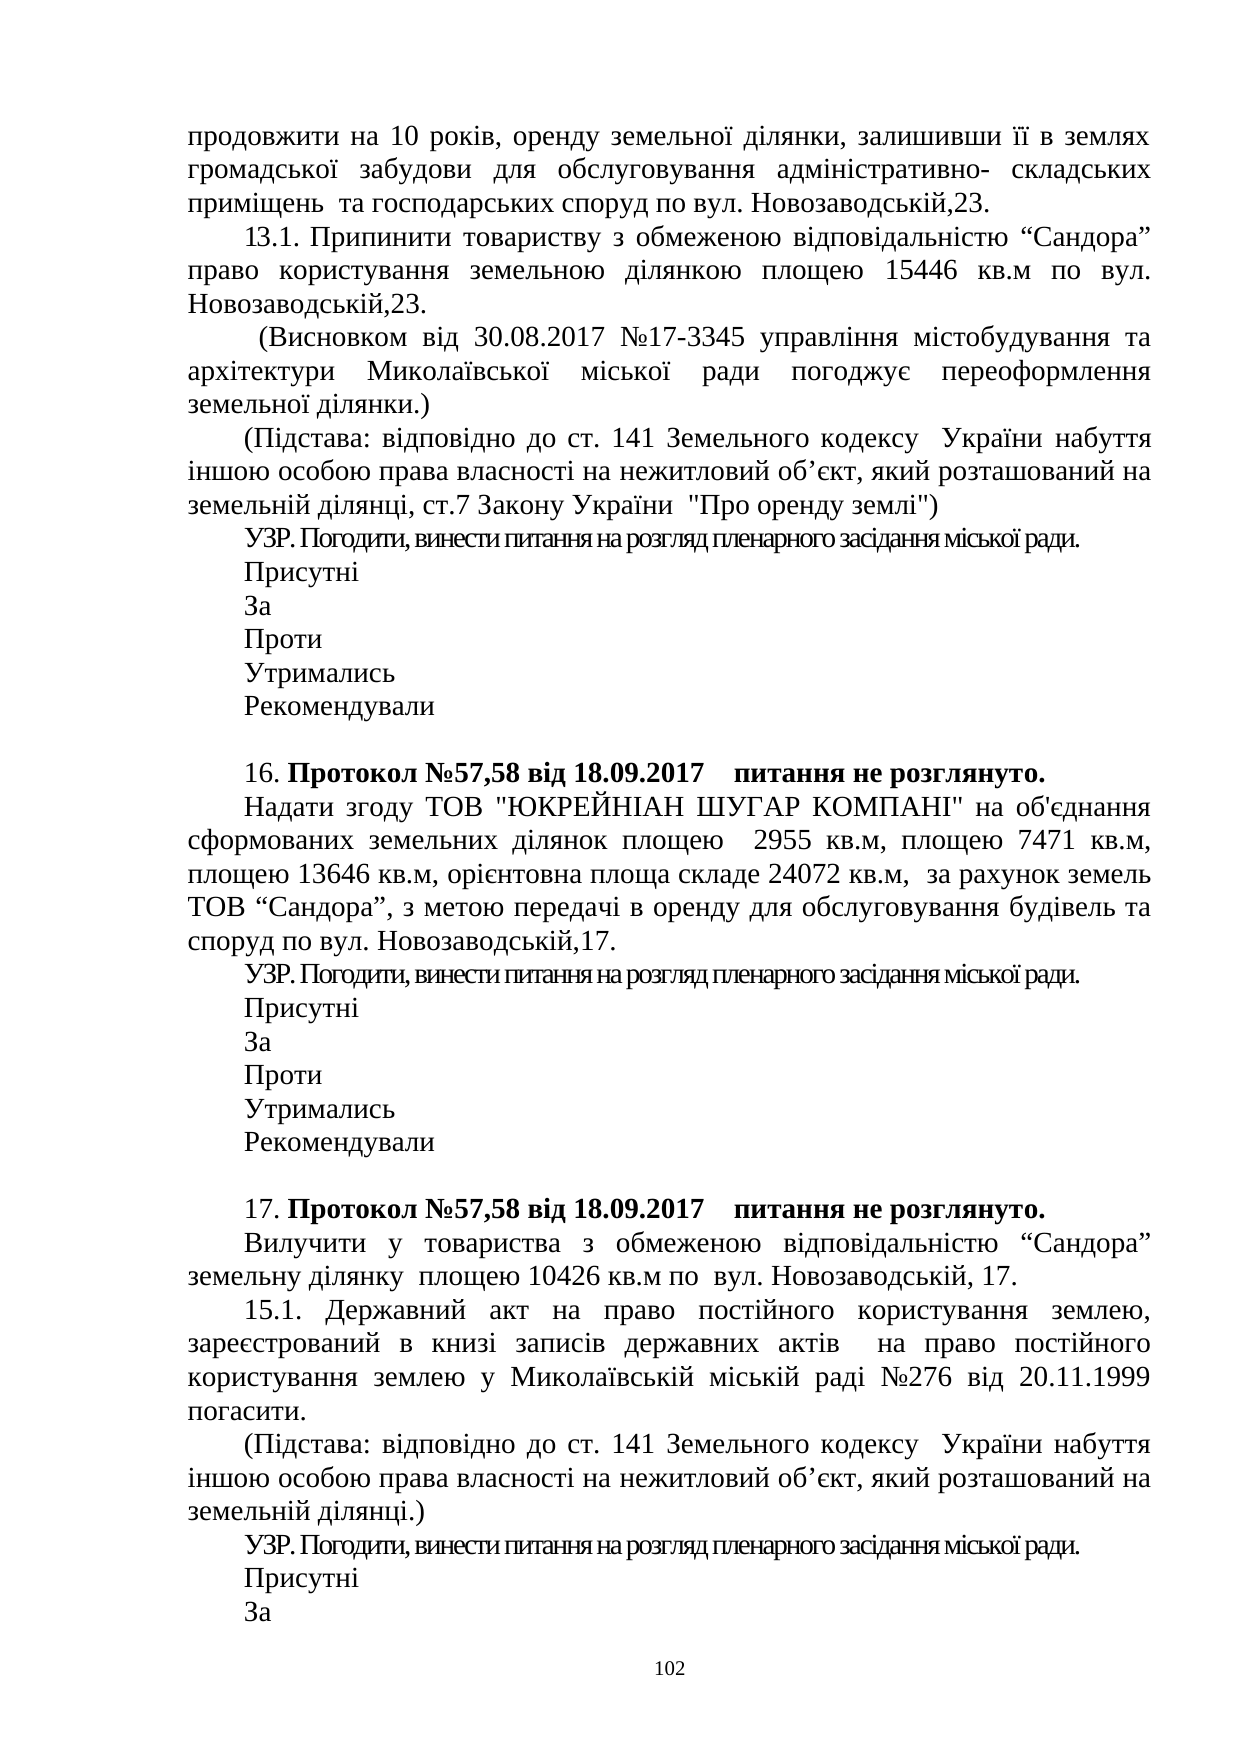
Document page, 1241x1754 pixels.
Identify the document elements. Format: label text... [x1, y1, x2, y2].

text УЗР. Погодити, винести питання на розгляд пленарного засідання міської ради. [187, 1527, 1152, 1560]
text Проти [187, 1057, 1152, 1091]
text 15.1. Державний акт на право постійного користування землею, зареєстрований в книзі записів державних актів на право постійного користування землею у Миколаївській міській раді №276 від 20.11.1999 погасити. [187, 1292, 1152, 1426]
text Присутні [187, 554, 1152, 588]
text Проти [187, 621, 1152, 655]
text (Висновком від 30.08.2017 №17-3345 управління містобудування та архітектури Миколаївської міської ради погоджує переоформлення земельної ділянки.) [187, 319, 1152, 420]
text 16. Протокол №57,58 від 18.09.2017 питання не розглянуто. [187, 755, 1147, 789]
text (Підстава: відповідно до ст. 141 Земельного кодексу України набуття іншою особою права власності на нежитловий об’єкт, який розташований на земельній ділянці, ст.7 Закону України "Про оренду землі") [187, 420, 1152, 521]
text Присутні [187, 990, 1152, 1024]
text Присутні [187, 1560, 1152, 1594]
text Вилучити у товариства з обмеженою відповідальністю “Сандора” земельну ділянку площею 10426 кв.м по вул. Новозаводській, 17. [187, 1225, 1152, 1292]
text (Підстава: відповідно до ст. 141 Земельного кодексу України набуття іншою особою права власності на нежитловий об’єкт, який розташований на земельній ділянці.) [187, 1426, 1152, 1527]
text УЗР. Погодити, винести питання на розгляд пленарного засідання міської ради. [187, 957, 1152, 990]
text За [187, 1594, 1152, 1627]
text 13.1. Припинити товариству з обмеженою відповідальністю “Сандора” право користування земельною ділянкою площею 15446 кв.м по вул. Новозаводській,23. [187, 219, 1152, 319]
text УЗР. Погодити, винести питання на розгляд пленарного засідання міської ради. [187, 521, 1152, 554]
text Утримались [187, 655, 1152, 688]
text 17. Протокол №57,58 від 18.09.2017 питання не розглянуто. [187, 1191, 1147, 1225]
text За [187, 588, 1152, 621]
text За [187, 1024, 1152, 1057]
text Утримались [187, 1091, 1152, 1124]
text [187, 118, 1152, 219]
text Надати згоду ТОВ "ЮКРЕЙНІАН ШУГАР КОМПАНІ" на об'єднання сформованих земельних ділянок площею 2955 кв.м, площею 7471 кв.м, площею 13646 кв.м, орієнтовна площа складе 24072 кв.м, за рахунок земель ТОВ “Сандора”, з метою передачі в оренду для обслуговування будівель та споруд по вул. Новозаводській,17. [187, 789, 1152, 957]
text Рекомендували [187, 1124, 1152, 1158]
text Рекомендували [187, 688, 1152, 722]
